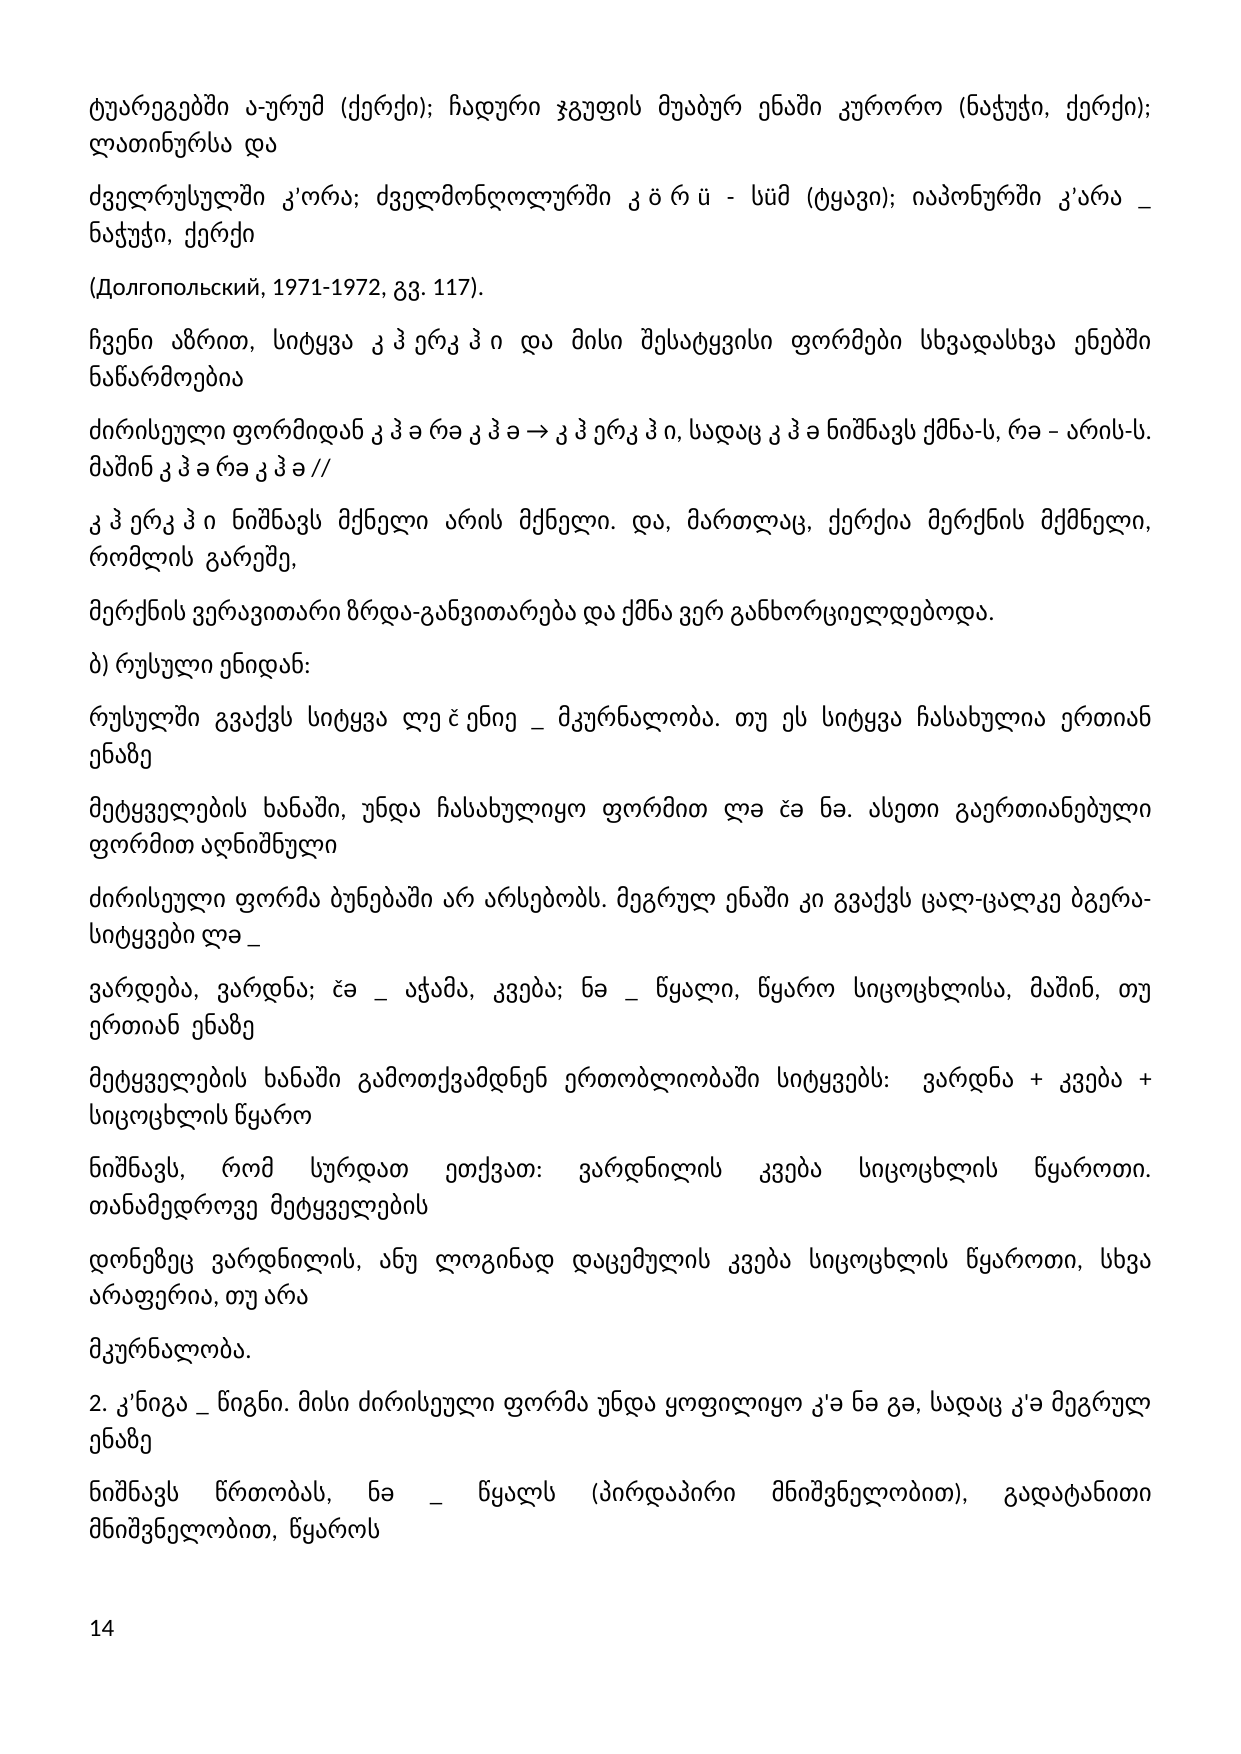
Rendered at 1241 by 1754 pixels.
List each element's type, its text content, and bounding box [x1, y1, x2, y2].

text რუსულში გვაქვს სიტყვა ლე č ენიე _ მკურნალობა. თუ ეს სიტყვა ჩასახულია ერთიან ენაზე [89, 700, 1152, 771]
text კ ჰ ერკ ჰ ი ნიშნავს მქნელი არის მქნელი. და, მართლაც, ქერქია მერქნის მქმნელი, რომლის გარეშე, [89, 503, 1152, 574]
text ნიშნავს წრთობას, ნə _ წყალს (პირდაპირი მნიშვნელობით), გადატანითი მნიშვნელობით, წყაროს [89, 1475, 1152, 1546]
text დონეზეც ვარდნილის, ანუ ლოგინად დაცემულის კვება სიცოცხლის წყაროთი, სხვა არაფერია, თუ არა [89, 1241, 1152, 1312]
text ნიშნავს, რომ სურდათ ეთქვათ: ვარდნილის კვება სიცოცხლის წყაროთი. თანამედროვე მეტყველების [89, 1151, 1152, 1222]
text ძველრუსულში კ’ორა; ძველმონღოლურში კ ö რ ü - სüმ (ტყავი); იაპონურში კ’არა _ ნაჭუჭი, ქერქი [89, 179, 1152, 250]
text 14 [89, 1612, 1152, 1643]
text ძირისეული ფორმა ბუნებაში არ არსებობს. მეგრულ ენაში კი გვაქვს ცალ-ცალკე ბგერა-სიტყვები ლə _ [89, 880, 1152, 951]
text მკურნალობა. [89, 1331, 1152, 1366]
text (Долгопольский, 1971-1972, გვ. 117). [89, 269, 1152, 303]
text 2. კ’ნიგა _ წიგნი. მისი ძირისეული ფორმა უნდა ყოფილიყო კ'ə ნə გə, სადაც კ'ə მეგრულ ენაზე [89, 1385, 1152, 1456]
text ტუარეგებში ა-ურუმ (ქერქი); ჩადური ჯგუფის მუაბურ ენაში კურორო (ნაჭუჭი, ქერქი); ლათინურსა და [89, 89, 1152, 159]
text მეტყველების ხანაში, უნდა ჩასახულიყო ფორმით ლə čə ნə. ასეთი გაერთიანებული ფორმით აღნიშნული [89, 790, 1152, 861]
text მეტყველების ხანაში გამოთქვამდნენ ერთობლიობაში სიტყვებს: ვარდნა + კვება + სიცოცხლის წყარო [89, 1061, 1152, 1132]
text მერქნის ვერავითარი ზრდა-განვითარება და ქმნა ვერ განხორციელდებოდა. [89, 593, 1152, 627]
text ძირისეული ფორმიდან კ ჰ ə რə კ ჰ ə → კ ჰ ერკ ჰ ი, სადაც კ ჰ ə ნიშნავს ქმნა-ს, რə – არის-ს. მაშინ კ ჰ ə რə კ ჰ ə // [89, 413, 1152, 483]
text ბ) რუსული ენიდან: [89, 647, 1152, 681]
text ვარდება, ვარდნა; čə _ აჭამა, კვება; ნə _ წყალი, წყარო სიცოცხლისა, მაშინ, თუ ერთიან ენაზე [89, 971, 1152, 1041]
text ჩვენი აზრით, სიტყვა კ ჰ ერკ ჰ ი და მისი შესატყვისი ფორმები სხვადასხვა ენებში ნაწარმოებია [89, 322, 1152, 393]
